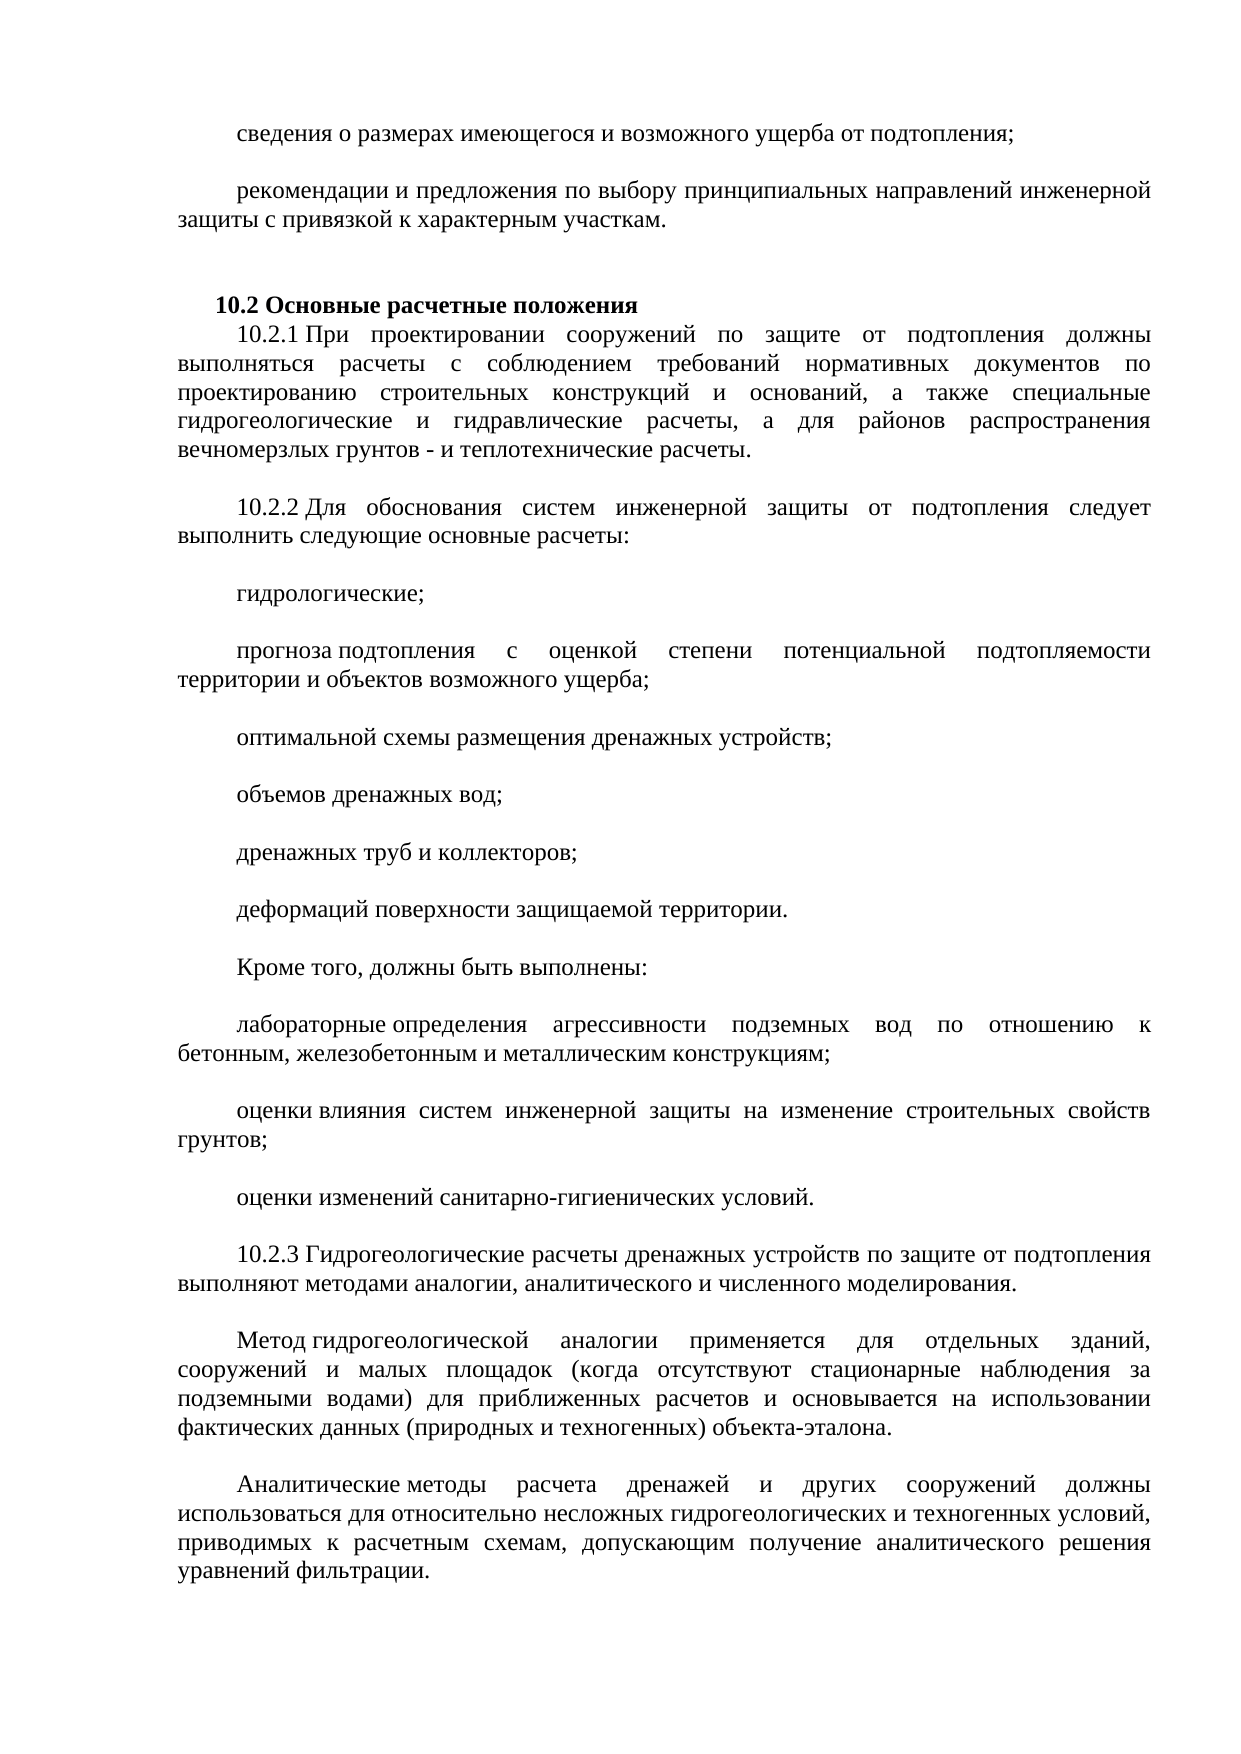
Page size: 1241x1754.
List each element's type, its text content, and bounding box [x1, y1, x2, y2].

text прогноза подтопления с оценкой степени потенциальной подтопляемости территории и объектов возможного ущерба; [177, 636, 1152, 693]
text деформаций поверхности защищаемой территории. [177, 894, 1152, 923]
text объемов дренажных вод; [177, 779, 1152, 808]
text оценки влияния систем инженерной защиты на изменение строительных свойств грунтов; [177, 1096, 1152, 1153]
text оценки изменений санитарно-гигиенических условий. [177, 1182, 1152, 1211]
text рекомендации и предложения по выбору принципиальных направлений инженерной защиты с привязкой к характерным участкам. [177, 176, 1152, 233]
text 10.2.3 Гидрогеологические расчеты дренажных устройств по защите от подтопления выполняют методами аналогии, аналитического и численного моделирования. [177, 1239, 1152, 1297]
text лабораторные определения агрессивности подземных вод по отношению к бетонным, железобетонным и металлическим конструкциям; [177, 1009, 1152, 1067]
text Аналитические методы расчета дренажей и других сооружений должны использоваться для относительно несложных гидрогеологических и техногенных условий, приводимых к расчетным схемам, допускающим получение аналитического решения уравнений фильтрации. [177, 1469, 1152, 1584]
text оптимальной схемы размещения дренажных устройств; [177, 722, 1152, 751]
text 10.2 Основные расчетные положения [177, 291, 1152, 319]
text Метод гидрогеологической аналогии применяется для отдельных зданий, сооружений и малых площадок (когда отсутствуют стационарные наблюдения за подземными водами) для приближенных расчетов и основывается на использовании фактических данных (природных и техногенных) объекта-эталона. [177, 1326, 1152, 1441]
text 10.2.1 При проектировании сооружений по защите от подтопления должны выполняться расчеты с соблюдением требований нормативных документов по проектированию строительных конструкций и оснований, а также специальные гидрогеологические и гидравлические расчеты, а для районов распространения вечномерзлых грунтов - и теплотехнические расчеты. [177, 319, 1152, 463]
text 10.2.2 Для обоснования систем инженерной защиты от подтопления следует выполнить следующие основные расчеты: [177, 492, 1152, 549]
text Кроме того, должны быть выполнены: [177, 952, 1152, 981]
text дренажных труб и коллекторов; [177, 837, 1152, 866]
text гидрологические; [177, 578, 1152, 607]
text сведения о размерах имеющегося и возможного ущерба от подтопления; [177, 118, 1152, 147]
